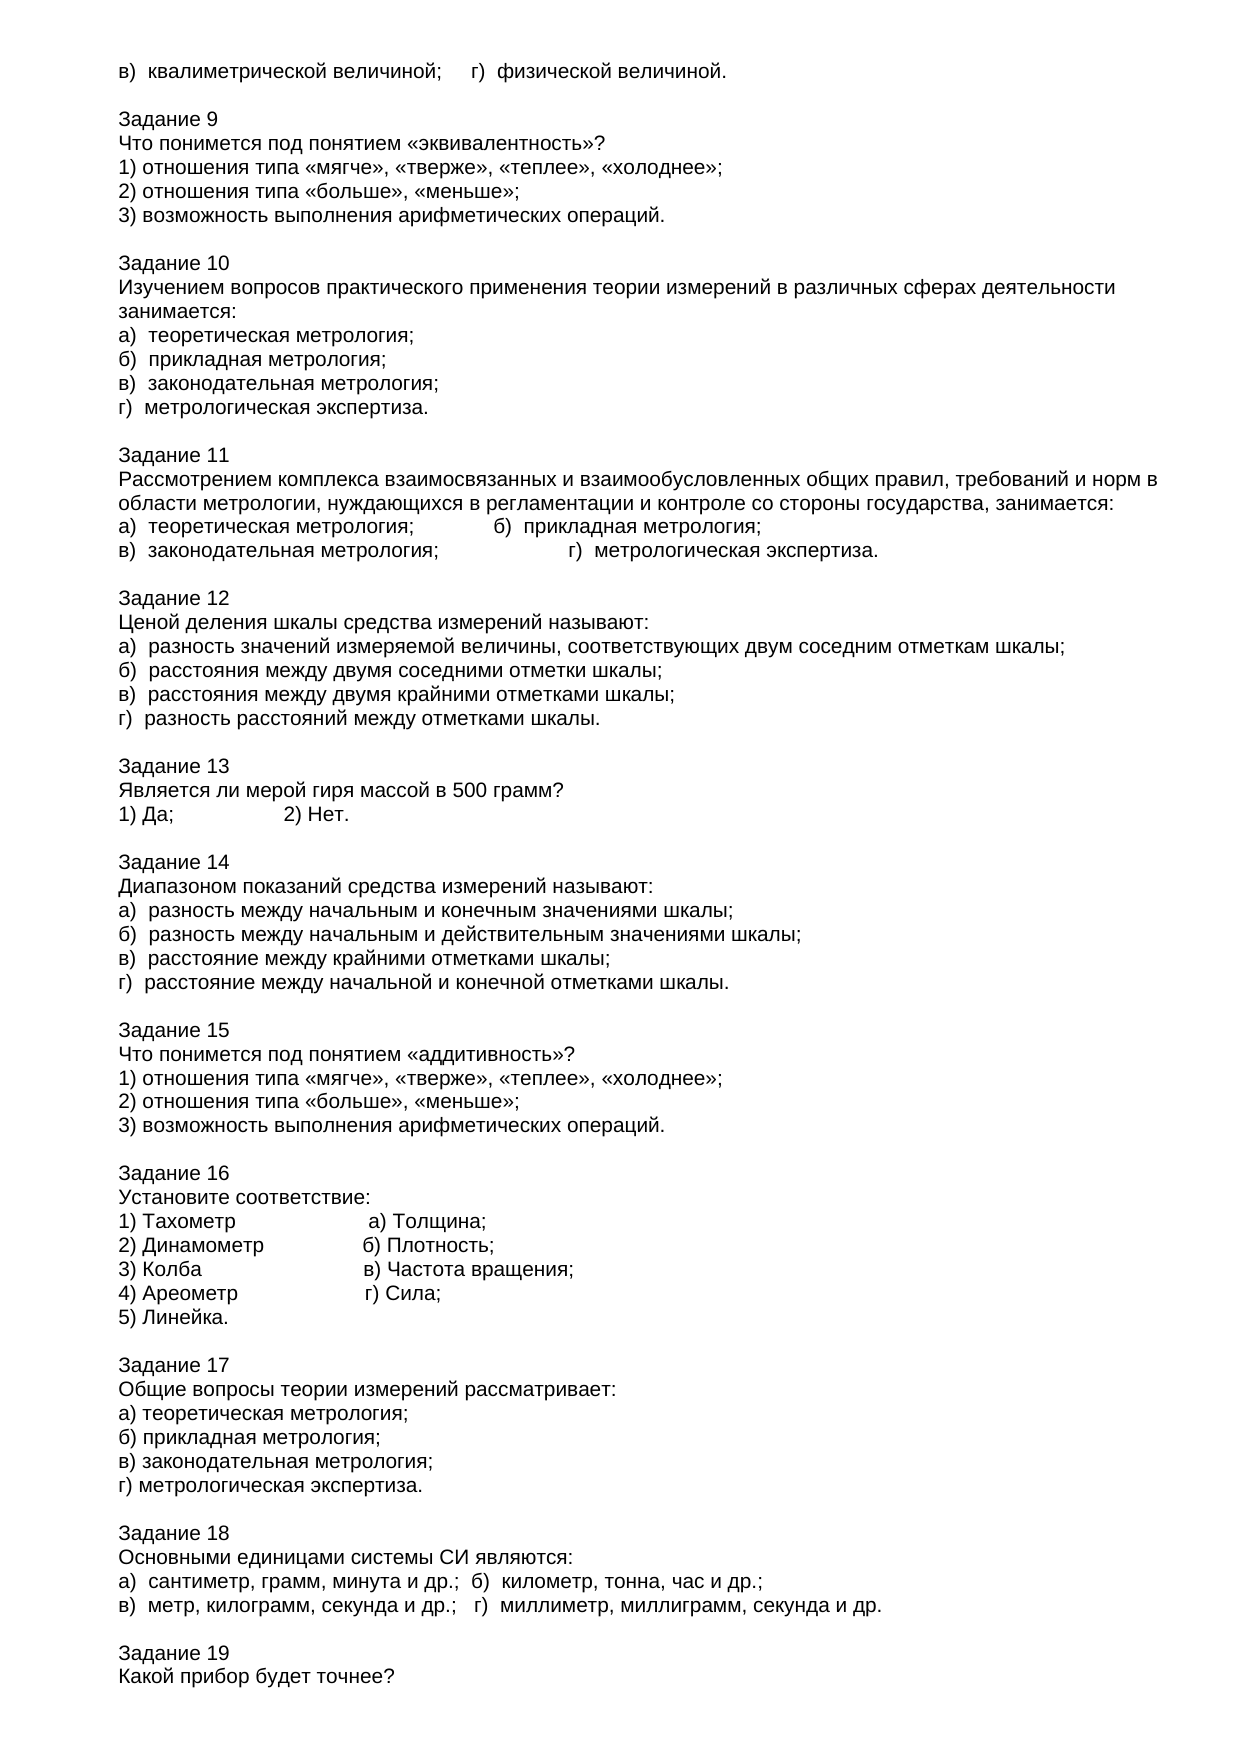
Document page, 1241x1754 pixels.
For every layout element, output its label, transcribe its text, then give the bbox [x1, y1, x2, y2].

text 3) возможность выполнения арифметических операций. [118, 1113, 1181, 1137]
text а) разность значений измеряемой величины, соответствующих двум соседним отметкам шкалы; [118, 634, 1181, 658]
text Задание 10 [118, 251, 1181, 275]
text г) расстояние между начальной и конечной отметками шкалы. [118, 969, 1181, 993]
text Что понимется под понятием «эквивалентность»? [118, 131, 1181, 155]
text 1) отношения типа «мягче», «тверже», «теплее», «холоднее»; [118, 155, 1181, 179]
text Диапазоном показаний средства измерений называют: [118, 874, 1181, 898]
text Установите соответствие: [118, 1185, 1181, 1209]
text в) расстояния между двумя крайними отметками шкалы; [118, 682, 1181, 706]
text 1) Тахометр а) Толщина; [118, 1209, 1181, 1233]
text Задание 13 [118, 754, 1181, 778]
text Задание 16 [118, 1161, 1181, 1185]
text б) расстояния между двумя соседними отметки шкалы; [118, 658, 1181, 682]
text Ценой деления шкалы средства измерений называют: [118, 610, 1181, 634]
text 2) отношения типа «больше», «меньше»; [118, 1089, 1181, 1113]
text 2) Динамометр б) Плотность; [118, 1233, 1181, 1257]
text а) теоретическая метрология; [118, 1401, 1181, 1425]
text в) расстояние между крайними отметками шкалы; [118, 946, 1181, 969]
text 3) Колба в) Частота вращения; [118, 1257, 1181, 1281]
text а) теоретическая метрология; б) прикладная метрология; [118, 514, 1181, 538]
text в) законодательная метрология; [118, 1449, 1181, 1473]
text Задание 18 [118, 1521, 1181, 1544]
text Задание 12 [118, 586, 1181, 610]
text б) прикладная метрология; [118, 347, 1181, 371]
text 5) Линейка. [118, 1305, 1181, 1329]
text Является ли мерой гиря массой в 500 грамм? [118, 778, 1181, 802]
text Какой прибор будет точнее? [118, 1664, 1181, 1688]
text в) законодательная метрология; [118, 371, 1181, 394]
text Задание 9 [118, 107, 1181, 131]
text 2) отношения типа «больше», «меньше»; [118, 179, 1181, 203]
text а) сантиметр, грамм, минута и др.; б) километр, тонна, час и др.; [118, 1568, 1181, 1592]
text Основными единицами системы СИ являются: [118, 1544, 1181, 1568]
text а) разность между начальным и конечным значениями шкалы; [118, 898, 1181, 922]
text в) квалиметрической величиной; г) физической величиной. [118, 59, 1181, 83]
text а) теоретическая метрология; [118, 323, 1181, 347]
text в) метр, килограмм, секунда и др.; г) миллиметр, миллиграмм, секунда и др. [118, 1592, 1181, 1616]
text Задание 14 [118, 850, 1181, 874]
text г) метрологическая экспертиза. [118, 394, 1181, 418]
text Задание 19 [118, 1640, 1181, 1664]
text 4) Ареометр г) Сила; [118, 1281, 1181, 1305]
text Задание 11 [118, 442, 1181, 466]
text Задание 17 [118, 1353, 1181, 1377]
text Что понимется под понятием «аддитивность»? [118, 1041, 1181, 1065]
text Изучением вопросов практического применения теории измерений в различных сферах деятельности занимается: [118, 275, 1181, 323]
text 1) Да; 2) Нет. [118, 802, 1181, 826]
text б) прикладная метрология; [118, 1425, 1181, 1449]
text г) разность расстояний между отметками шкалы. [118, 706, 1181, 730]
text 3) возможность выполнения арифметических операций. [118, 203, 1181, 227]
text Рассмотрением комплекса взаимосвязанных и взаимообусловленных общих правил, требований и норм в области метрологии, нуждающихся в регламентации и контроле со стороны государства, занимается: [118, 466, 1181, 514]
text б) разность между начальным и действительным значениями шкалы; [118, 922, 1181, 946]
text г) метрологическая экспертиза. [118, 1473, 1181, 1497]
text в) законодательная метрология; г) метрологическая экспертиза. [118, 538, 1181, 562]
text Задание 15 [118, 1017, 1181, 1041]
text 1) отношения типа «мягче», «тверже», «теплее», «холоднее»; [118, 1065, 1181, 1089]
text Общие вопросы теории измерений рассматривает: [118, 1377, 1181, 1401]
